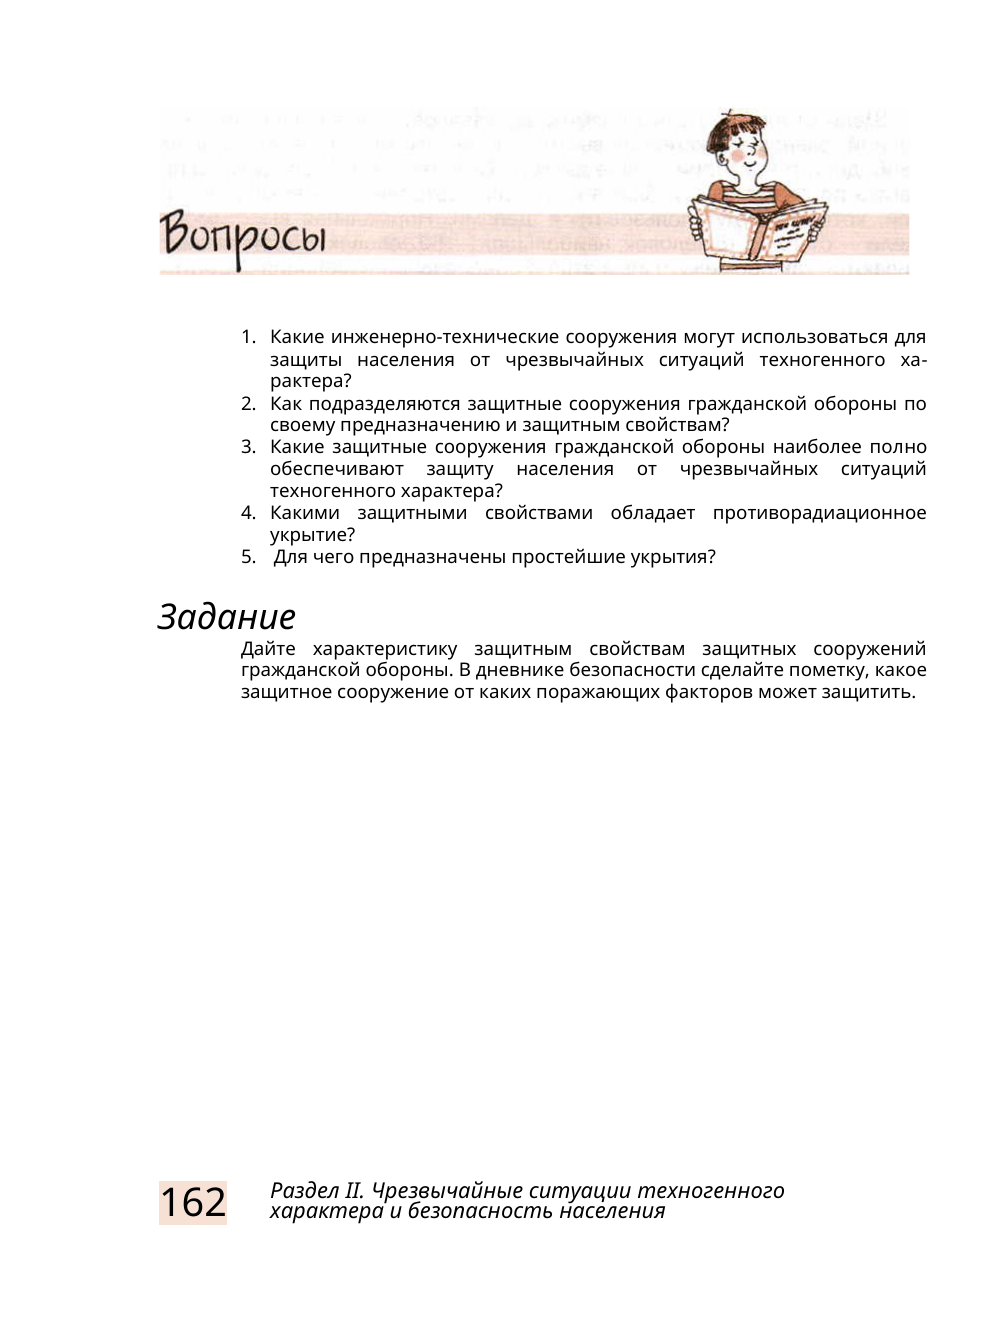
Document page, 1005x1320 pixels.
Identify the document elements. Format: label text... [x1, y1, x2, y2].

text Дайте характеристику защитным свойствам защитных сооружений гражданской обороны. В дневнике безопасности сделайте пометку, какое защитное сооружение от каких поражающих факторов может защитить. [241, 638, 927, 703]
list Как подразделяются защитные сооружения гражданской обороны по своему предназначению и защитным свойствам? [241, 392, 927, 436]
list Какие защитные сооружения гражданской обороны наиболее полно обеспечивают защиту населения от чрезвычайных ситуаций техногенного характера? [241, 436, 927, 502]
list Какие инженерно-технические сооружения могут использоваться для защиты населения от чрезвычайных ситуаций техногенного характера? [241, 326, 927, 392]
picture [159, 107, 910, 275]
text Раздел II. Чрезвычайные ситуации техногенного характера и безопасность населения [270, 1182, 852, 1222]
list Для чего предназначены простейшие укрытия? [241, 546, 927, 568]
text Задание [157, 595, 927, 638]
list Какими защитными свойствами обладает противорадиационное укрытие? [241, 502, 927, 546]
text 162 [159, 1181, 227, 1225]
